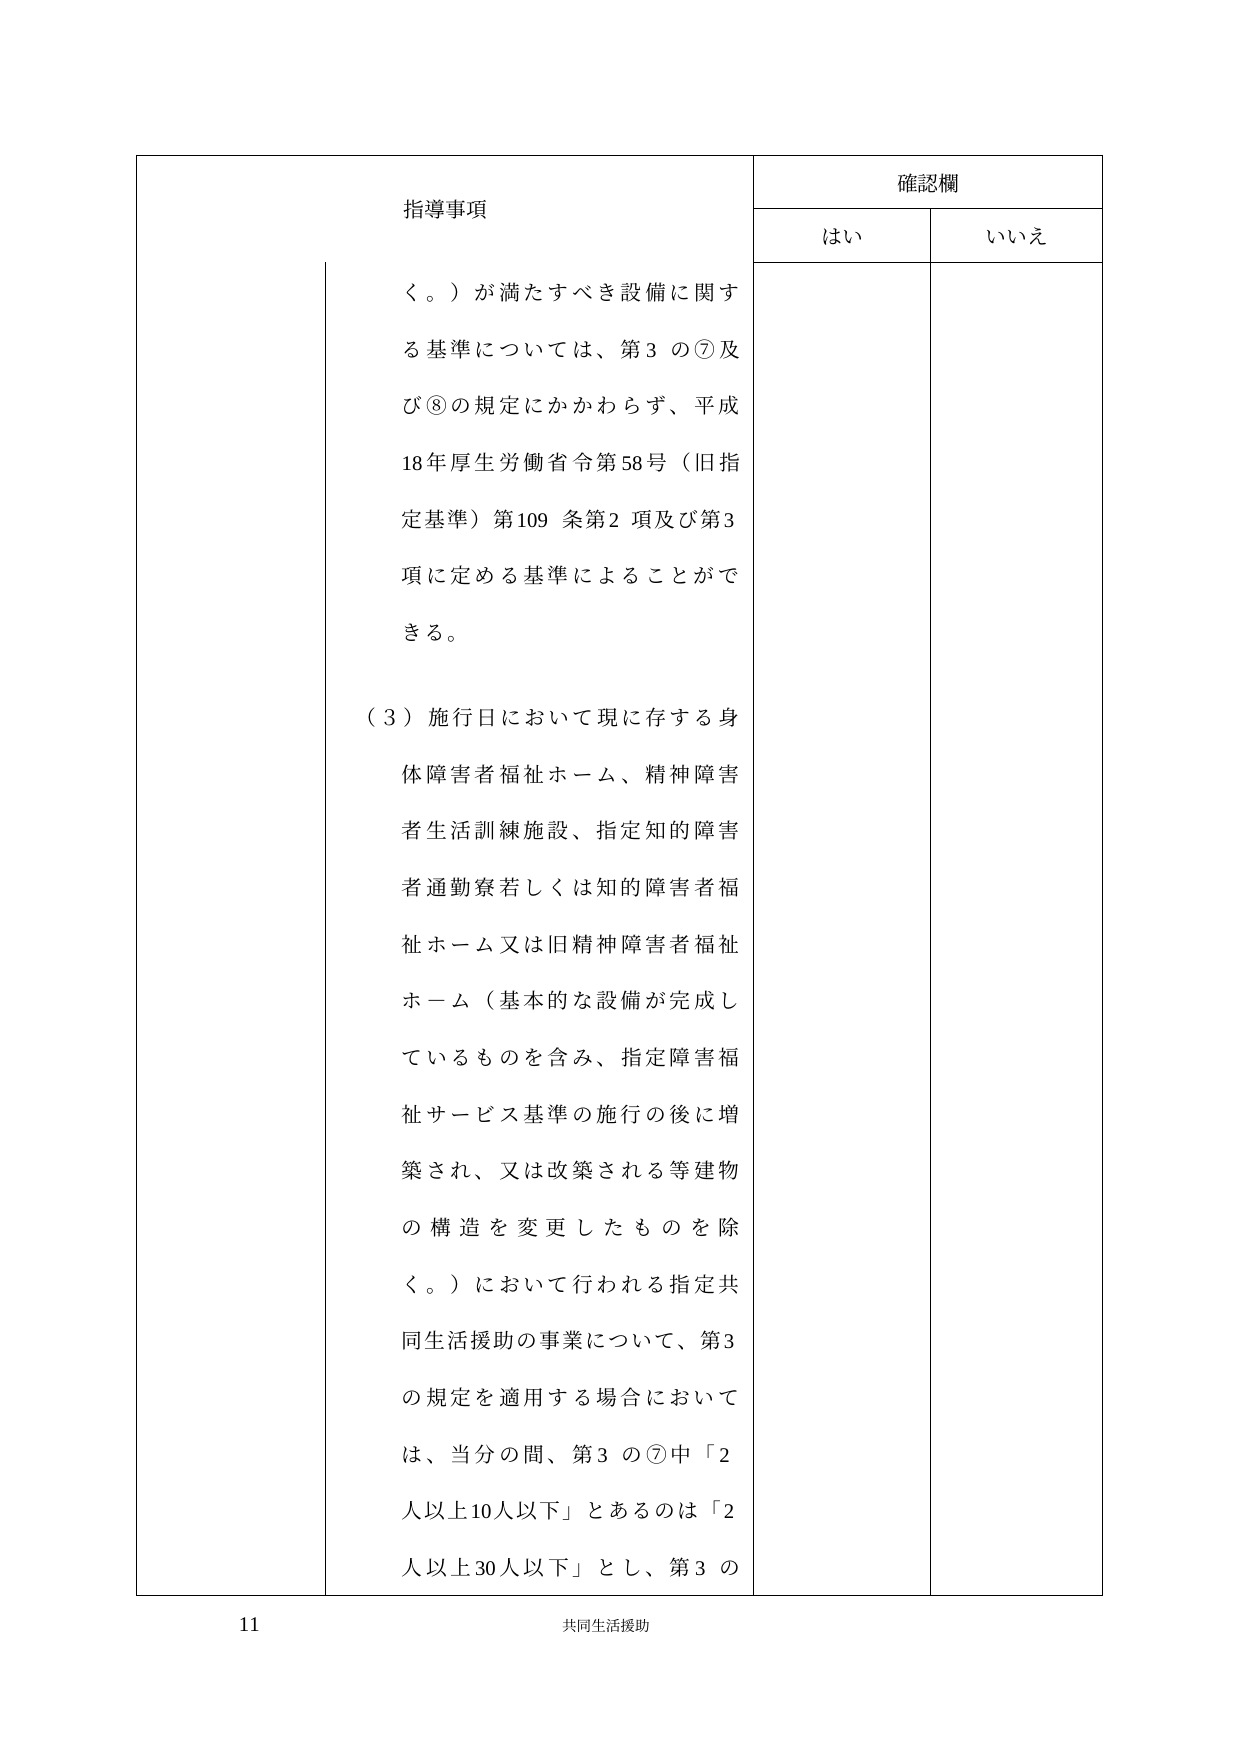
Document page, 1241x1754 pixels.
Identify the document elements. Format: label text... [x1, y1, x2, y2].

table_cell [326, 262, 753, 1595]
table_cell いいえ [931, 209, 1102, 262]
table_cell [931, 263, 1102, 1595]
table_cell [137, 262, 325, 1595]
table_cell [754, 263, 930, 1595]
table_cell はい [754, 209, 930, 262]
table_header 確認欄 [754, 156, 1102, 208]
table_header 指導事項 [137, 156, 753, 262]
